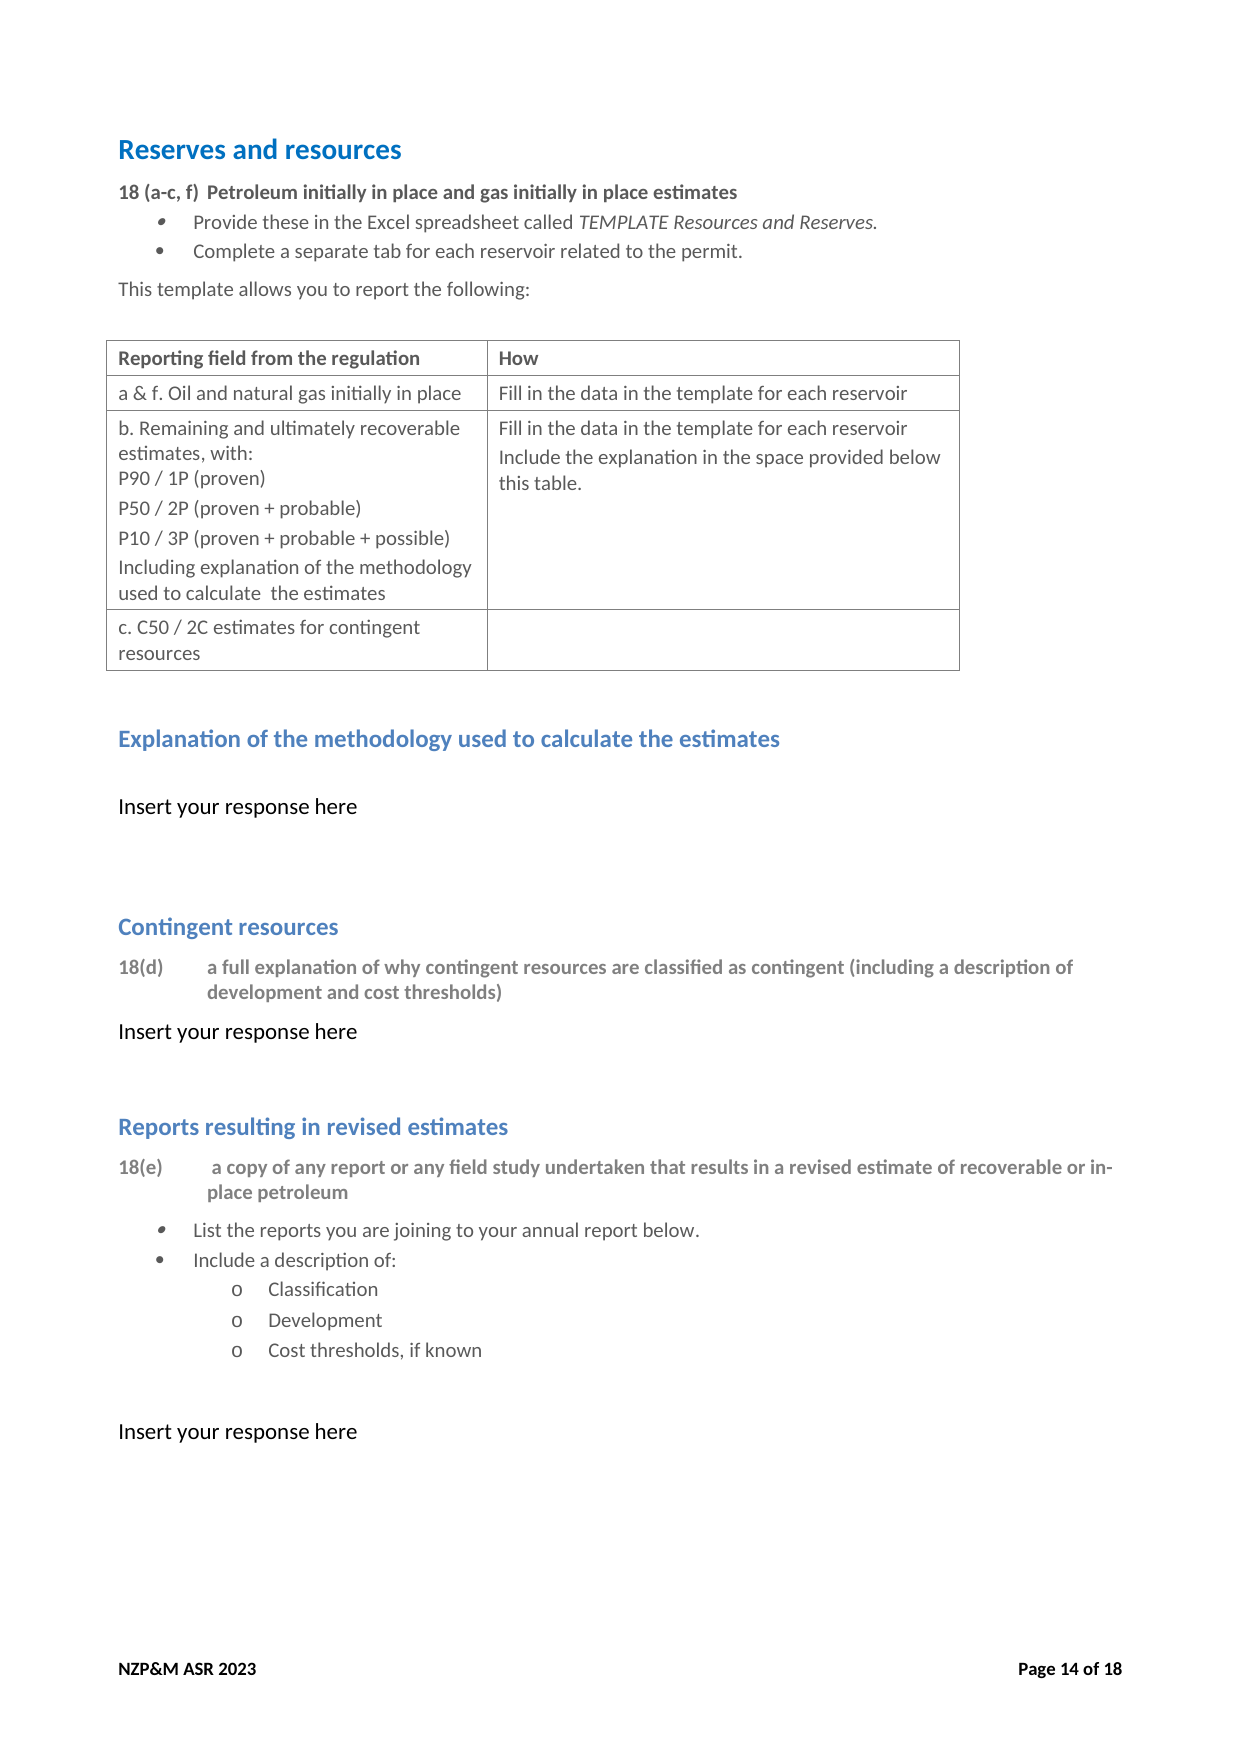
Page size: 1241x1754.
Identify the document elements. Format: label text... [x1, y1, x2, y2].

text Insert your response here [118, 792, 1122, 820]
subtitle Contingent resources [118, 911, 1122, 941]
text This template allows you to report the following: [118, 277, 1122, 302]
text List the reports you are joining to your annual report below. [156, 1217, 1122, 1243]
text Provide these in the Excel spreadsheet called TEMPLATE Resources and Reserves. [156, 209, 1122, 234]
text Include a description of: [156, 1247, 1122, 1272]
subtitle Reports resulting in revised estimates [118, 1111, 1122, 1141]
text 18(d) a full explanation of why contingent resources are classified as contingent (including a description of development and cost thresholds) [118, 954, 1122, 1005]
table_cell Fill in the data in the template for each reservoir Include the explanation in the space provided below this table. [488, 411, 959, 609]
table_cell Fill in the data in the template for each reservoir [488, 376, 959, 409]
list Cost thresholds, if known [231, 1338, 1122, 1364]
table_cell [488, 610, 959, 669]
list Classification [231, 1276, 1122, 1303]
subtitle Explanation of the methodology used to calculate the estimates [118, 723, 1122, 754]
table_cell b. Remaining and ultimately recoverable estimates, with: P90 / 1P (proven) P50 / 2P (proven + probable) P10 / 3P (proven + probable + possible) Including explanation of the methodology used to calculate the estimates [107, 411, 487, 609]
text Insert your response here [118, 1417, 1122, 1445]
list Development [231, 1307, 1122, 1333]
text 18 (a-c, f) Petroleum initially in place and gas initially in place estimates [118, 179, 1122, 205]
subtitle Reserves and resources [118, 131, 1122, 167]
text 18(e) a copy of any report or any field study undertaken that results in a revised estimate of recoverable or in-place petroleum [118, 1154, 1122, 1205]
table_header How [488, 341, 959, 375]
table_cell a & f. Oil and natural gas initially in place [107, 376, 487, 409]
table_cell c. C50 / 2C estimates for contingent resources [107, 610, 487, 669]
text Complete a separate tab for each reservoir related to the permit. [156, 239, 1122, 264]
text Insert your response here [118, 1017, 1122, 1045]
table_header Reporting field from the regulation [107, 341, 487, 375]
